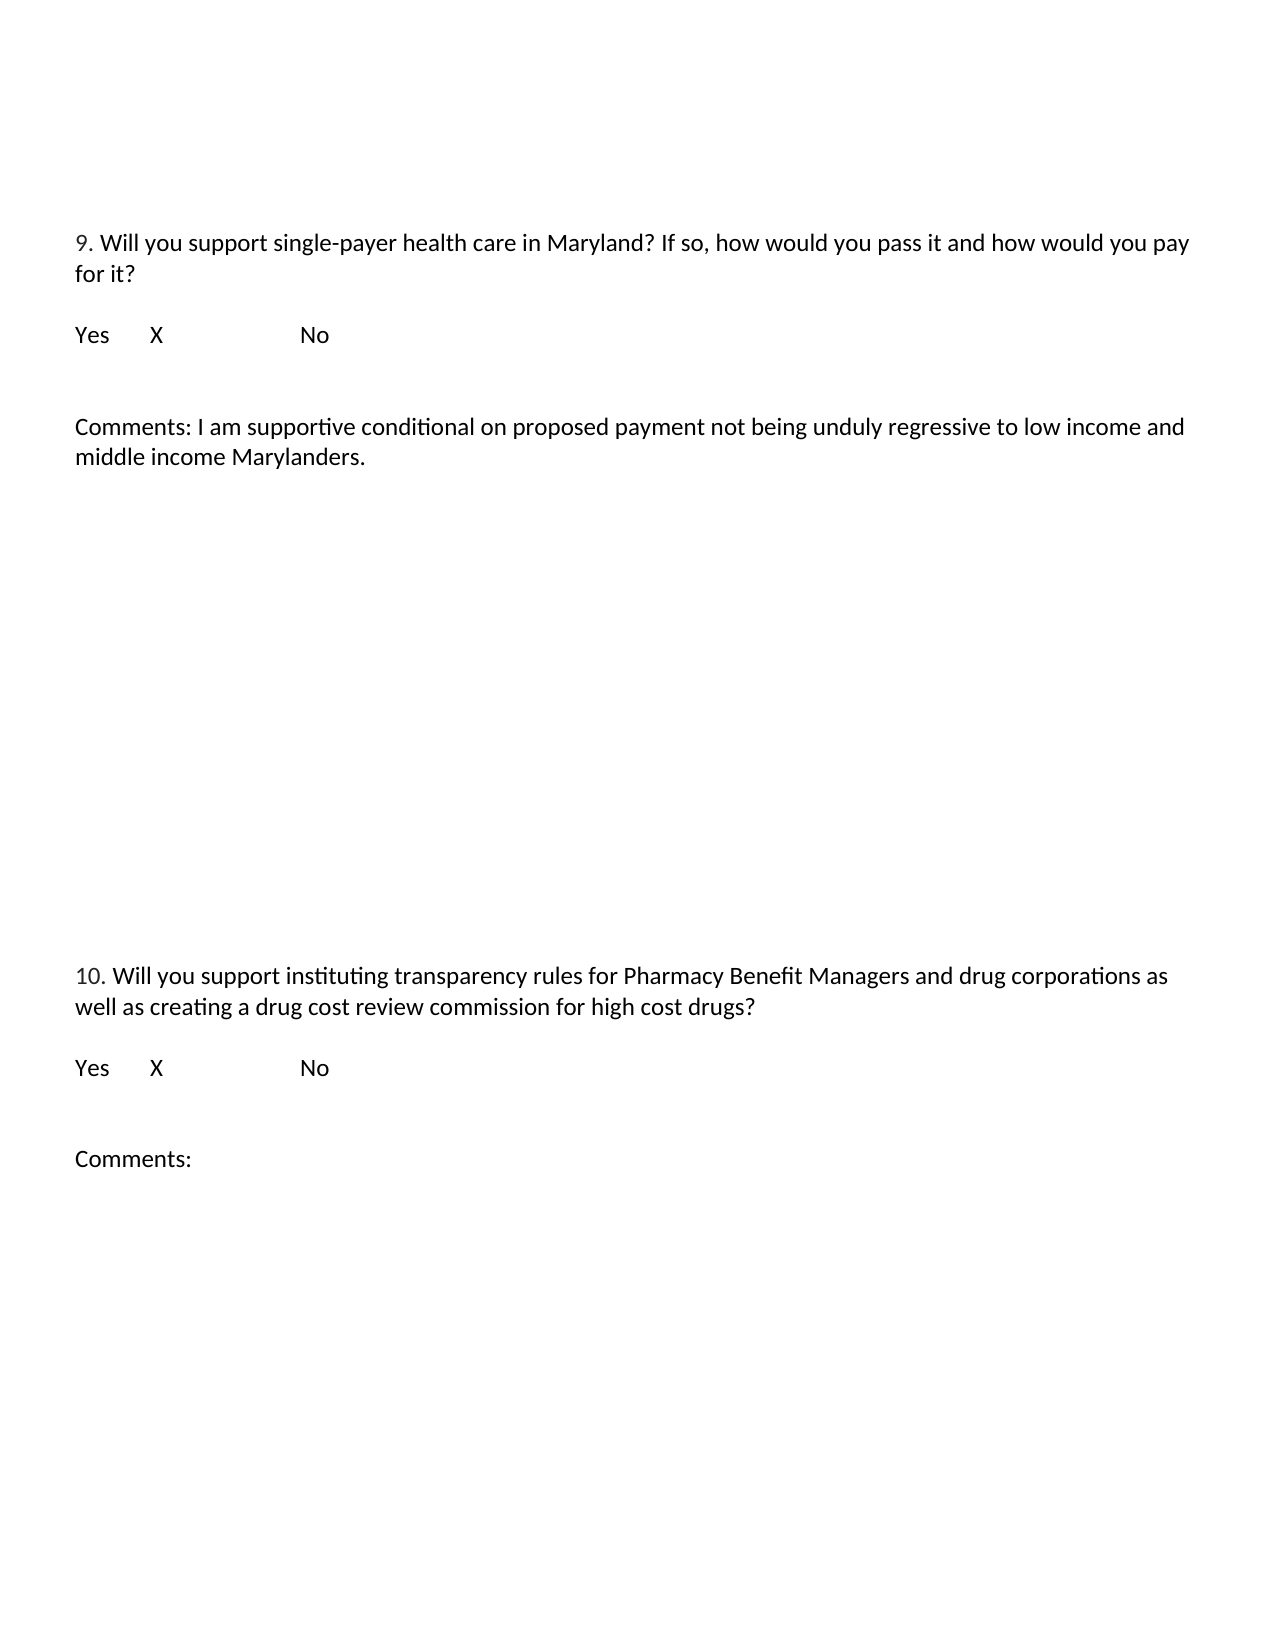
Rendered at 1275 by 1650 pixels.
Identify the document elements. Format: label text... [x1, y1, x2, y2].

text 10. Will you support instituting transparency rules for Pharmacy Benefit Managers and drug corporations as well as creating a drug cost review commission for high cost drugs? [75, 960, 1200, 1021]
text 9. Will you support single-payer health care in Maryland? If so, how would you pass it and how would you pay for it? [75, 228, 1200, 289]
text Comments: I am supportive conditional on proposed payment not being unduly regressive to low income and middle income Marylanders. [75, 411, 1200, 472]
text Yes X No [75, 1052, 1200, 1082]
text Yes X No [75, 319, 1200, 350]
text Comments: [75, 1143, 1200, 1174]
